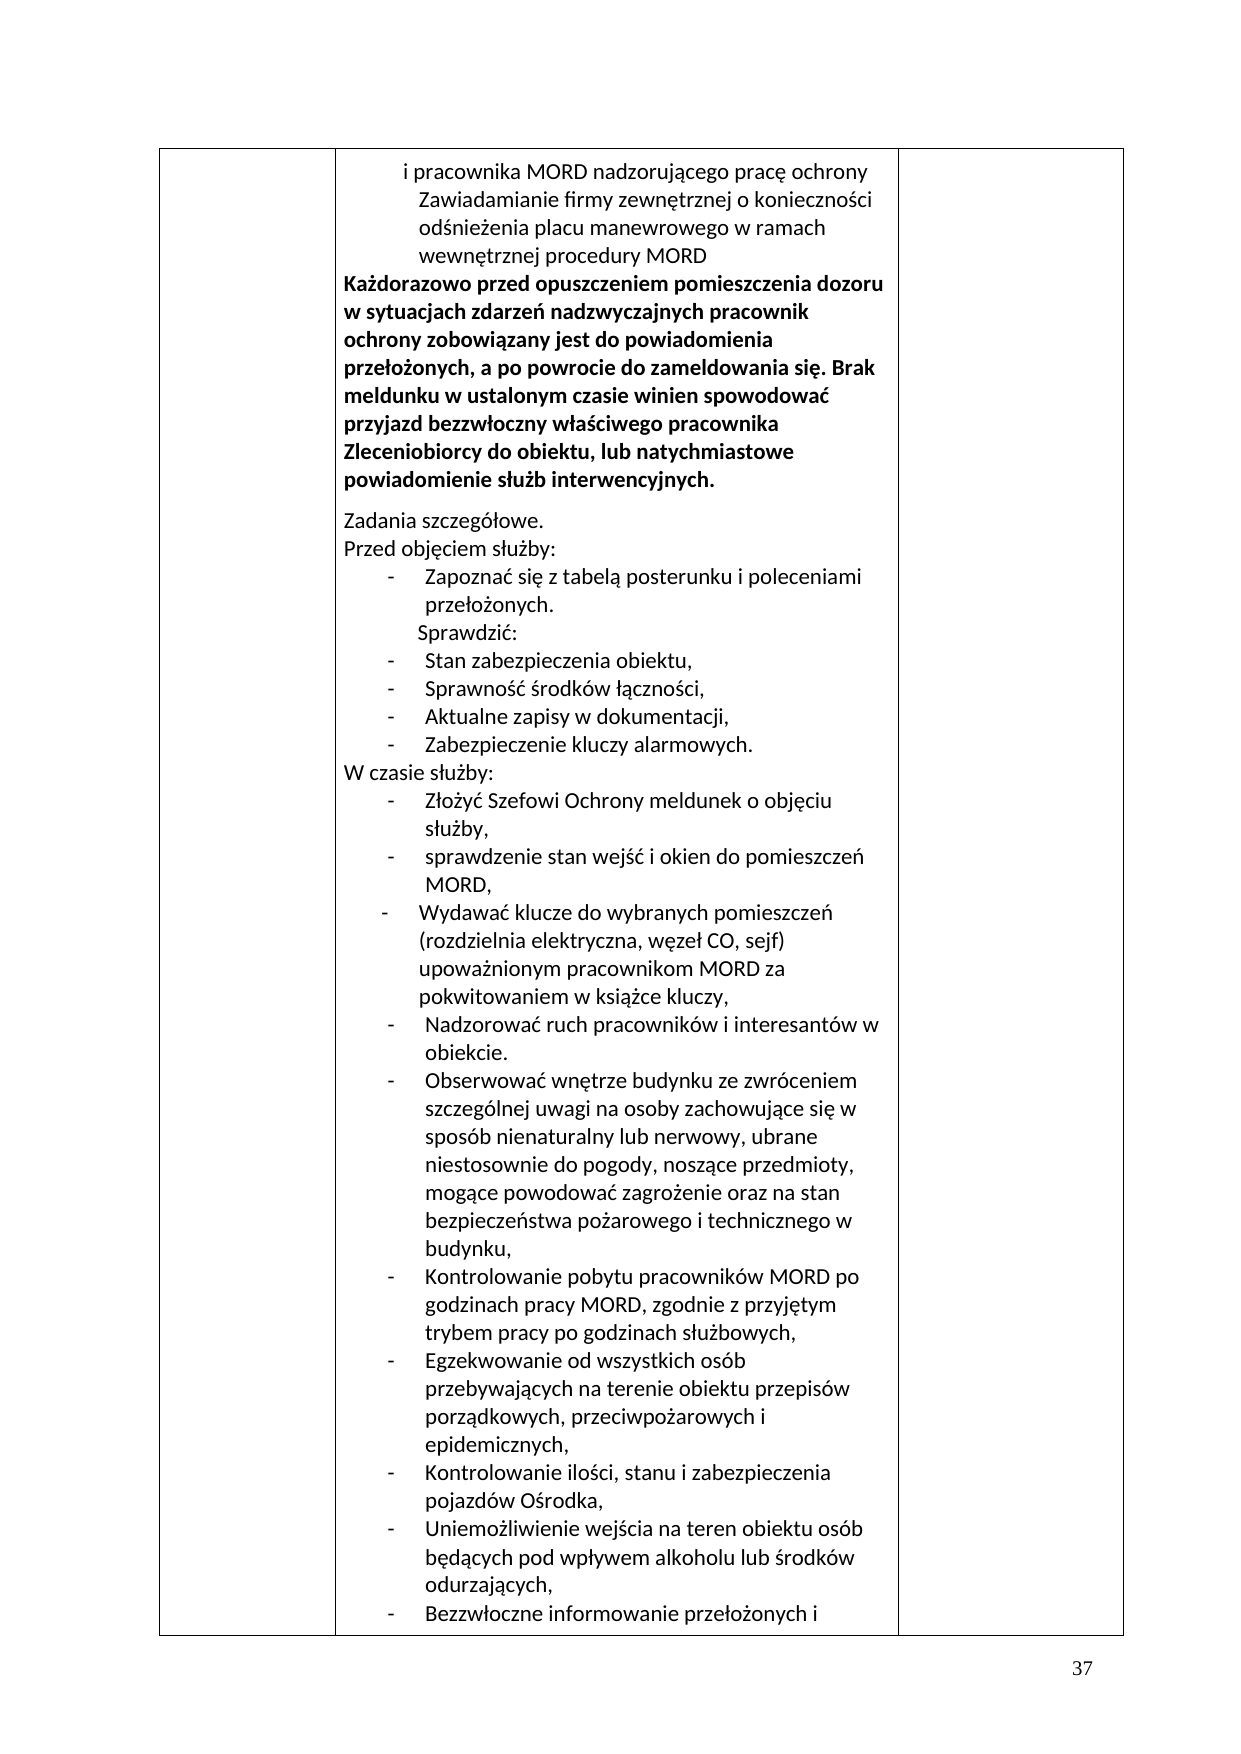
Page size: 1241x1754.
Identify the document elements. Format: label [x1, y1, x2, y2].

table_cell [160, 149, 335, 1635]
table_cell [336, 149, 898, 1635]
table_cell [899, 149, 1123, 1635]
